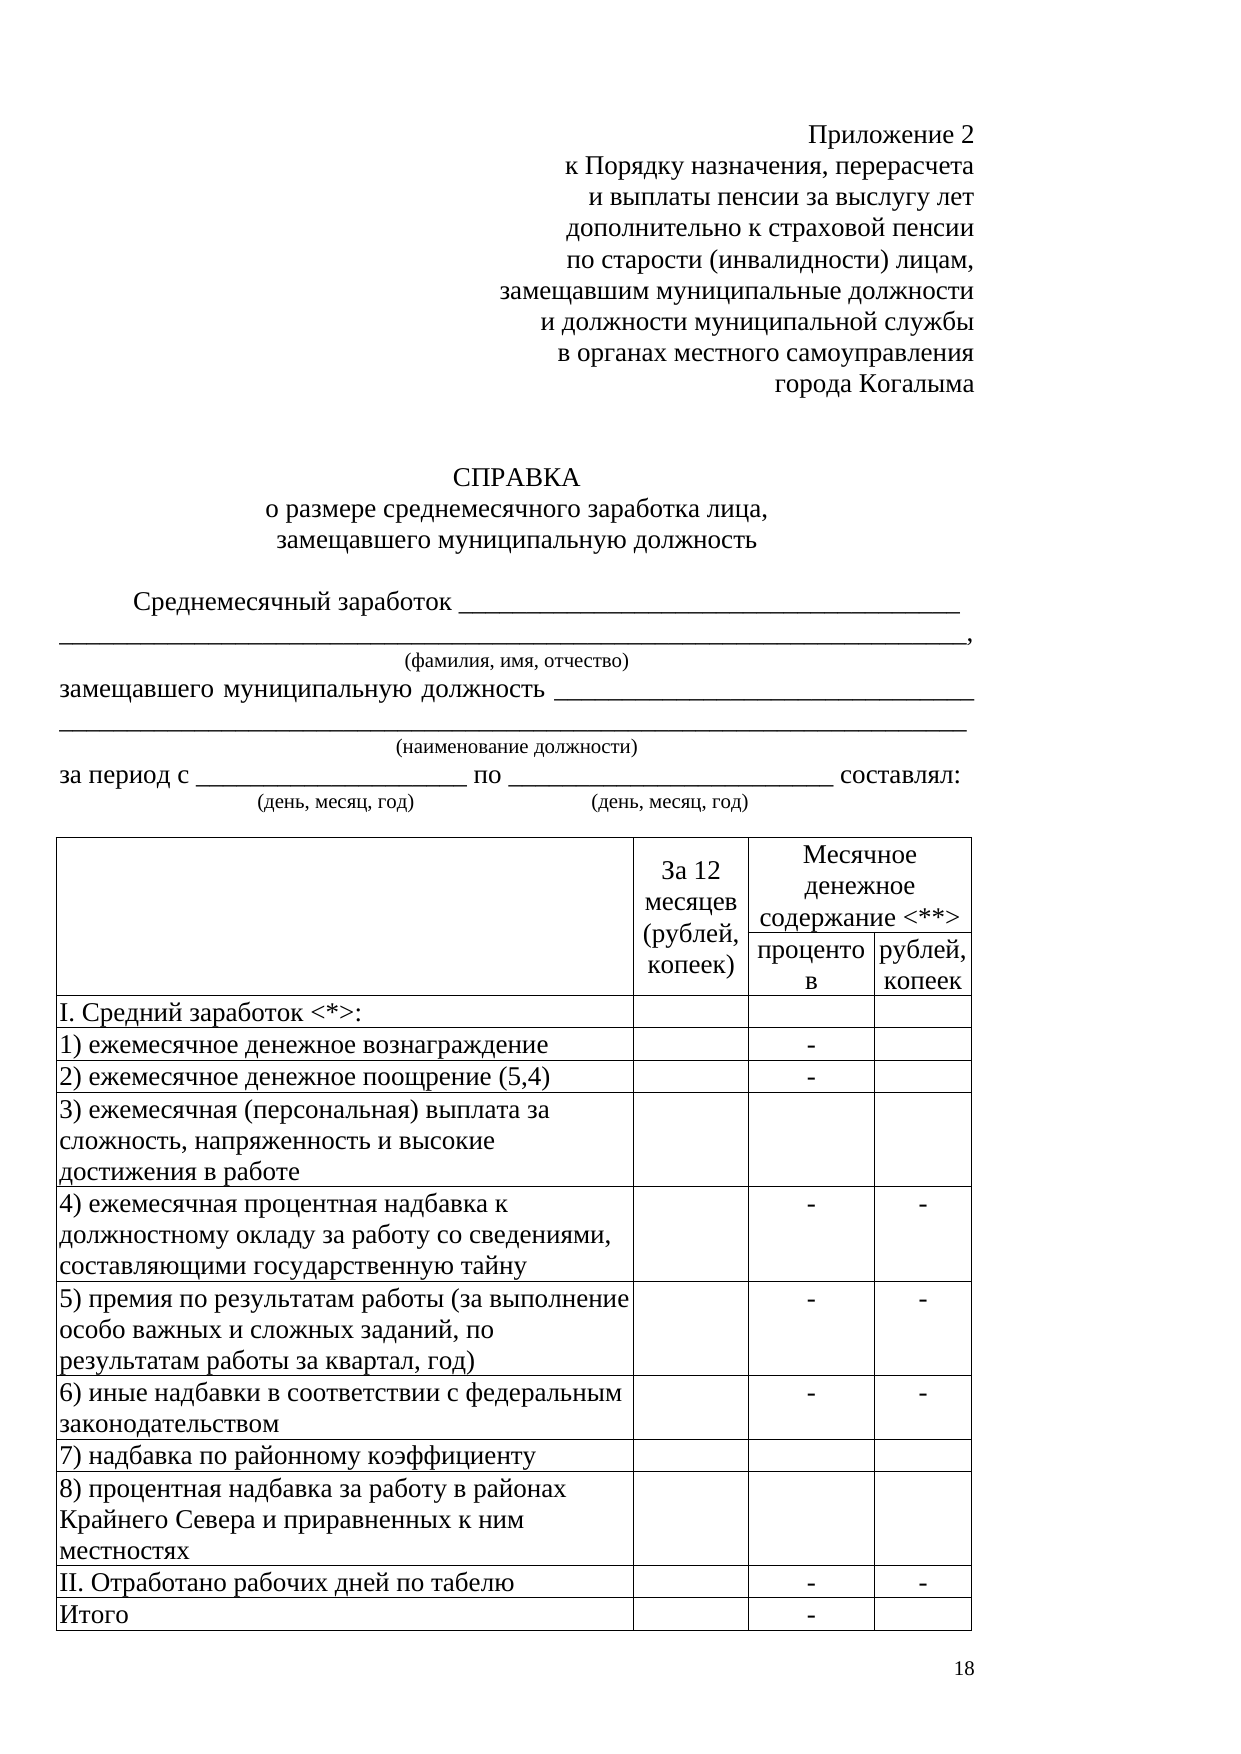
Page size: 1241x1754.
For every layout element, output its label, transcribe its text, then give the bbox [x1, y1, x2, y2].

table_header [57, 838, 633, 995]
text за период с ____________________ по ________________________ составлял: [59, 758, 974, 789]
table_cell [875, 1061, 971, 1092]
table_cell [634, 1282, 748, 1375]
table_cell [634, 1028, 748, 1059]
table_cell - [875, 1376, 971, 1438]
table_cell процентов [749, 933, 874, 995]
table_cell - [749, 1187, 874, 1281]
text в органах местного самоуправления [59, 336, 974, 367]
table_cell рублей, копеек [875, 933, 971, 995]
text дополнительно к страховой пенсии [59, 212, 974, 243]
text СПРАВКА [59, 461, 974, 492]
table_cell [634, 1472, 748, 1565]
text о размере среднемесячного заработка лица, [59, 492, 974, 523]
table_cell [634, 1376, 748, 1438]
table_cell [634, 1440, 748, 1471]
text и должности муниципальной службы [59, 305, 974, 336]
table_cell [634, 996, 748, 1027]
table_cell 3) ежемесячная (персональная) выплата за сложность, напряженность и высокие достижения в работе [57, 1093, 633, 1186]
text замещавшего муниципальную должность _______________________________ ___________________________________________________________________ [59, 672, 974, 734]
table_cell - [749, 1598, 874, 1629]
table_cell - [749, 1566, 874, 1597]
text замещавшего муниципальную должность [59, 523, 974, 554]
table_cell [875, 1093, 971, 1186]
table_cell [875, 1028, 971, 1059]
table_cell - [749, 1282, 874, 1375]
table_cell - [875, 1282, 971, 1375]
text (наименование должности) [59, 734, 974, 758]
table_cell [875, 1472, 971, 1565]
table_cell - [749, 1028, 874, 1059]
table_cell II. Отработано рабочих дней по табелю [57, 1566, 633, 1597]
text Приложение 2 [59, 118, 974, 149]
table_cell 6) иные надбавки в соответствии с федеральным законодательством [57, 1376, 633, 1438]
text города Когалыма [59, 367, 974, 398]
table_cell [634, 1061, 748, 1092]
table_cell [634, 1598, 748, 1629]
text к Порядку назначения, перерасчета [59, 149, 974, 180]
table_cell Итого [57, 1598, 633, 1629]
table_cell [634, 1187, 748, 1281]
table_cell 2) ежемесячное денежное поощрение (5,4) [57, 1061, 633, 1092]
text ___________________________________________________________________, [59, 616, 974, 648]
table_cell [634, 1093, 748, 1186]
text Среднемесячный заработок _____________________________________ [59, 585, 974, 616]
table_cell [875, 1598, 971, 1629]
table_cell [749, 1472, 874, 1565]
table_cell 8) процентная надбавка за работу в районах Крайнего Севера и приравненных к ним местностях [57, 1472, 633, 1565]
table_cell 1) ежемесячное денежное вознаграждение [57, 1028, 633, 1059]
table_cell - [749, 1061, 874, 1092]
text по старости (инвалидности) лицам, [59, 243, 974, 274]
text (фамилия, имя, отчество) [59, 648, 974, 672]
text (день, месяц, год) (день, месяц, год) [59, 789, 974, 813]
table_cell 4) ежемесячная процентная надбавка к должностному окладу за работу со сведениями, составляющими государственную тайну [57, 1187, 633, 1281]
text и выплаты пенсии за выслугу лет [59, 180, 974, 212]
table_cell - [875, 1187, 971, 1281]
table_cell [749, 996, 874, 1027]
table_cell [634, 1566, 748, 1597]
table_cell 7) надбавка по районному коэффициенту [57, 1440, 633, 1471]
table_cell [875, 1440, 971, 1471]
table_cell [749, 1093, 874, 1186]
table_cell I. Средний заработок <*>: [57, 996, 633, 1027]
table_cell [875, 996, 971, 1027]
table_cell [749, 1440, 874, 1471]
table_cell - [749, 1376, 874, 1438]
table_header Месячное денежное содержание <**> [749, 838, 971, 932]
table_header За 12 месяцев (рублей, копеек) [634, 838, 748, 995]
table_cell - [875, 1566, 971, 1597]
table_cell 5) премия по результатам работы (за выполнение особо важных и сложных заданий, по результатам работы за квартал, год) [57, 1282, 633, 1375]
text замещавшим муниципальные должности [59, 274, 974, 305]
